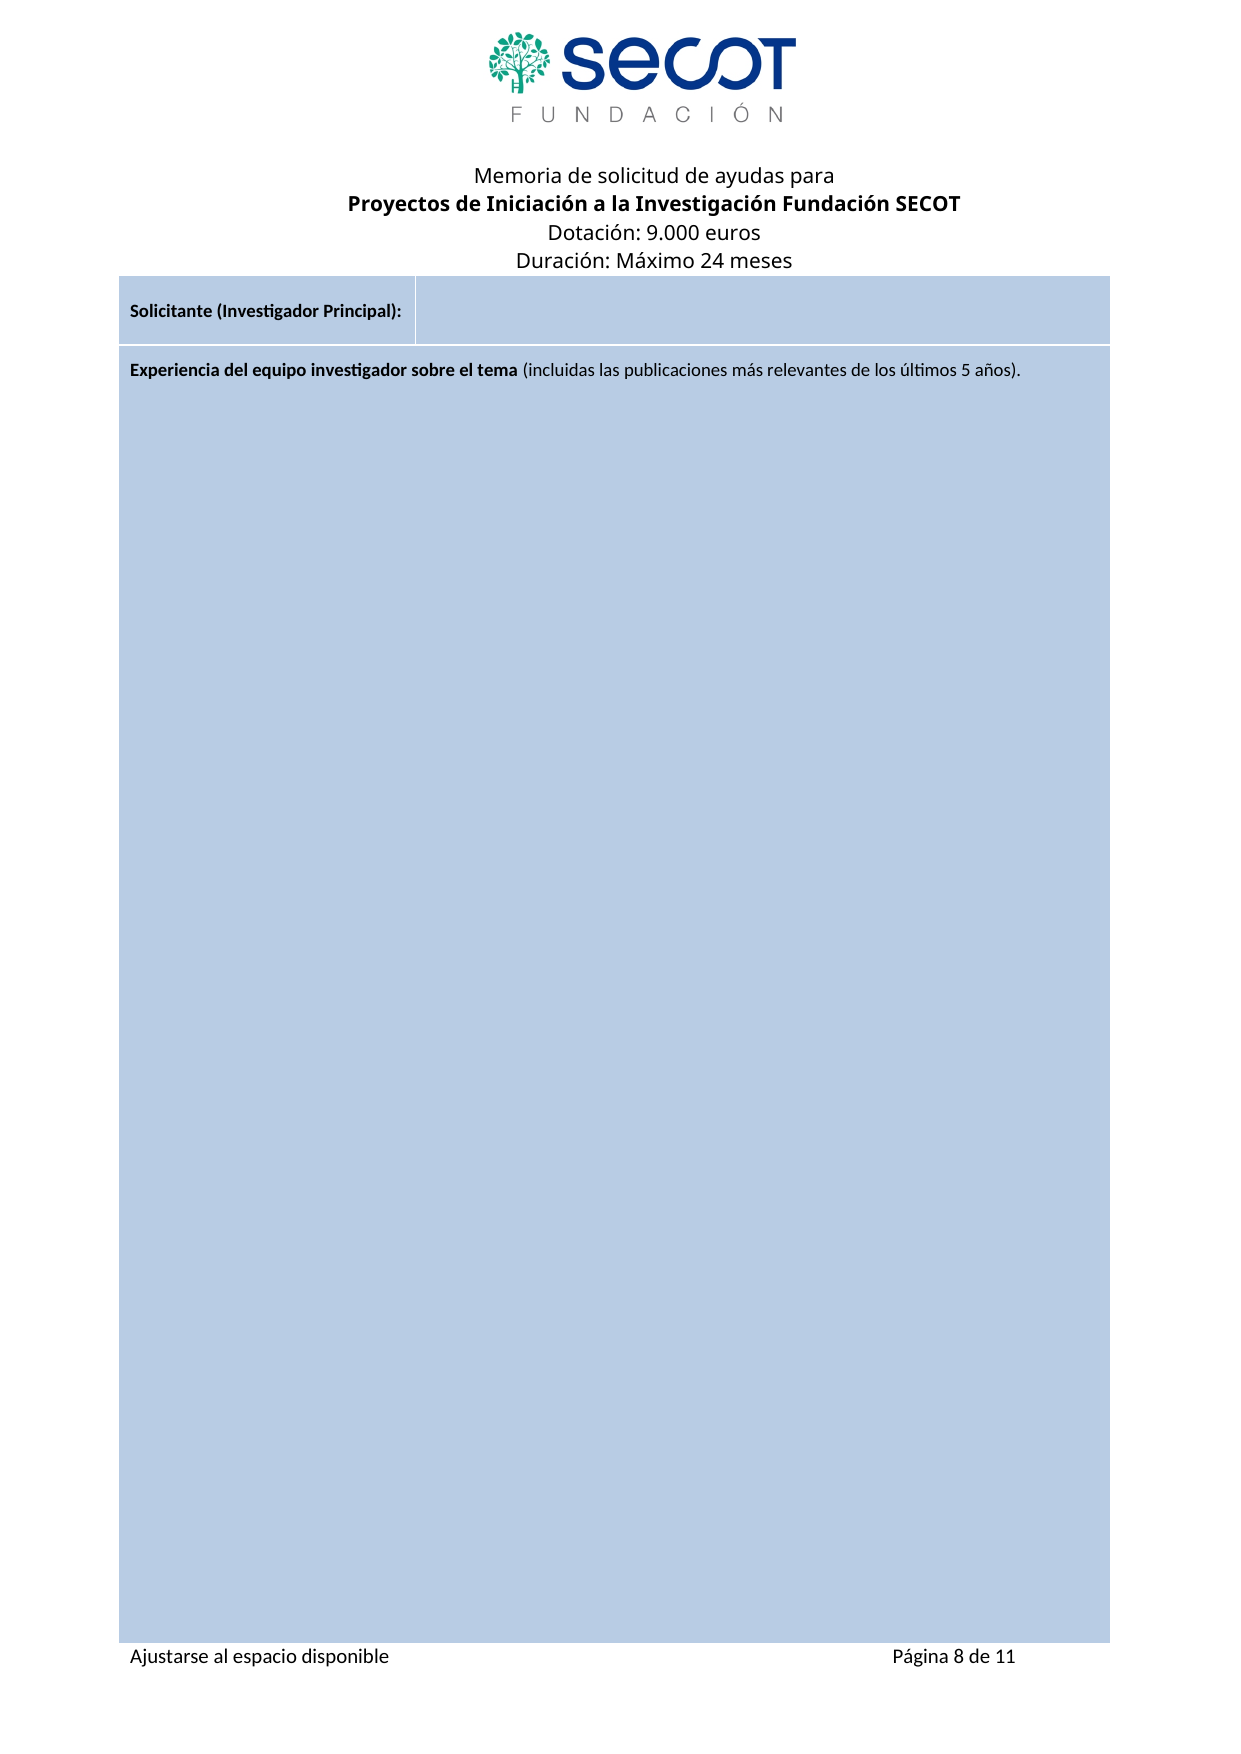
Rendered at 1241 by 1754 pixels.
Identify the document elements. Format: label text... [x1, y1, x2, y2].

table_header [416, 276, 1110, 344]
table_header Solicitante (Investigador Principal): [119, 276, 415, 344]
picture [483, 30, 800, 131]
table_cell Experiencia del equipo investigador sobre el tema (incluidas las publicaciones más relevantes de los últimos 5 años). [119, 346, 1110, 1643]
